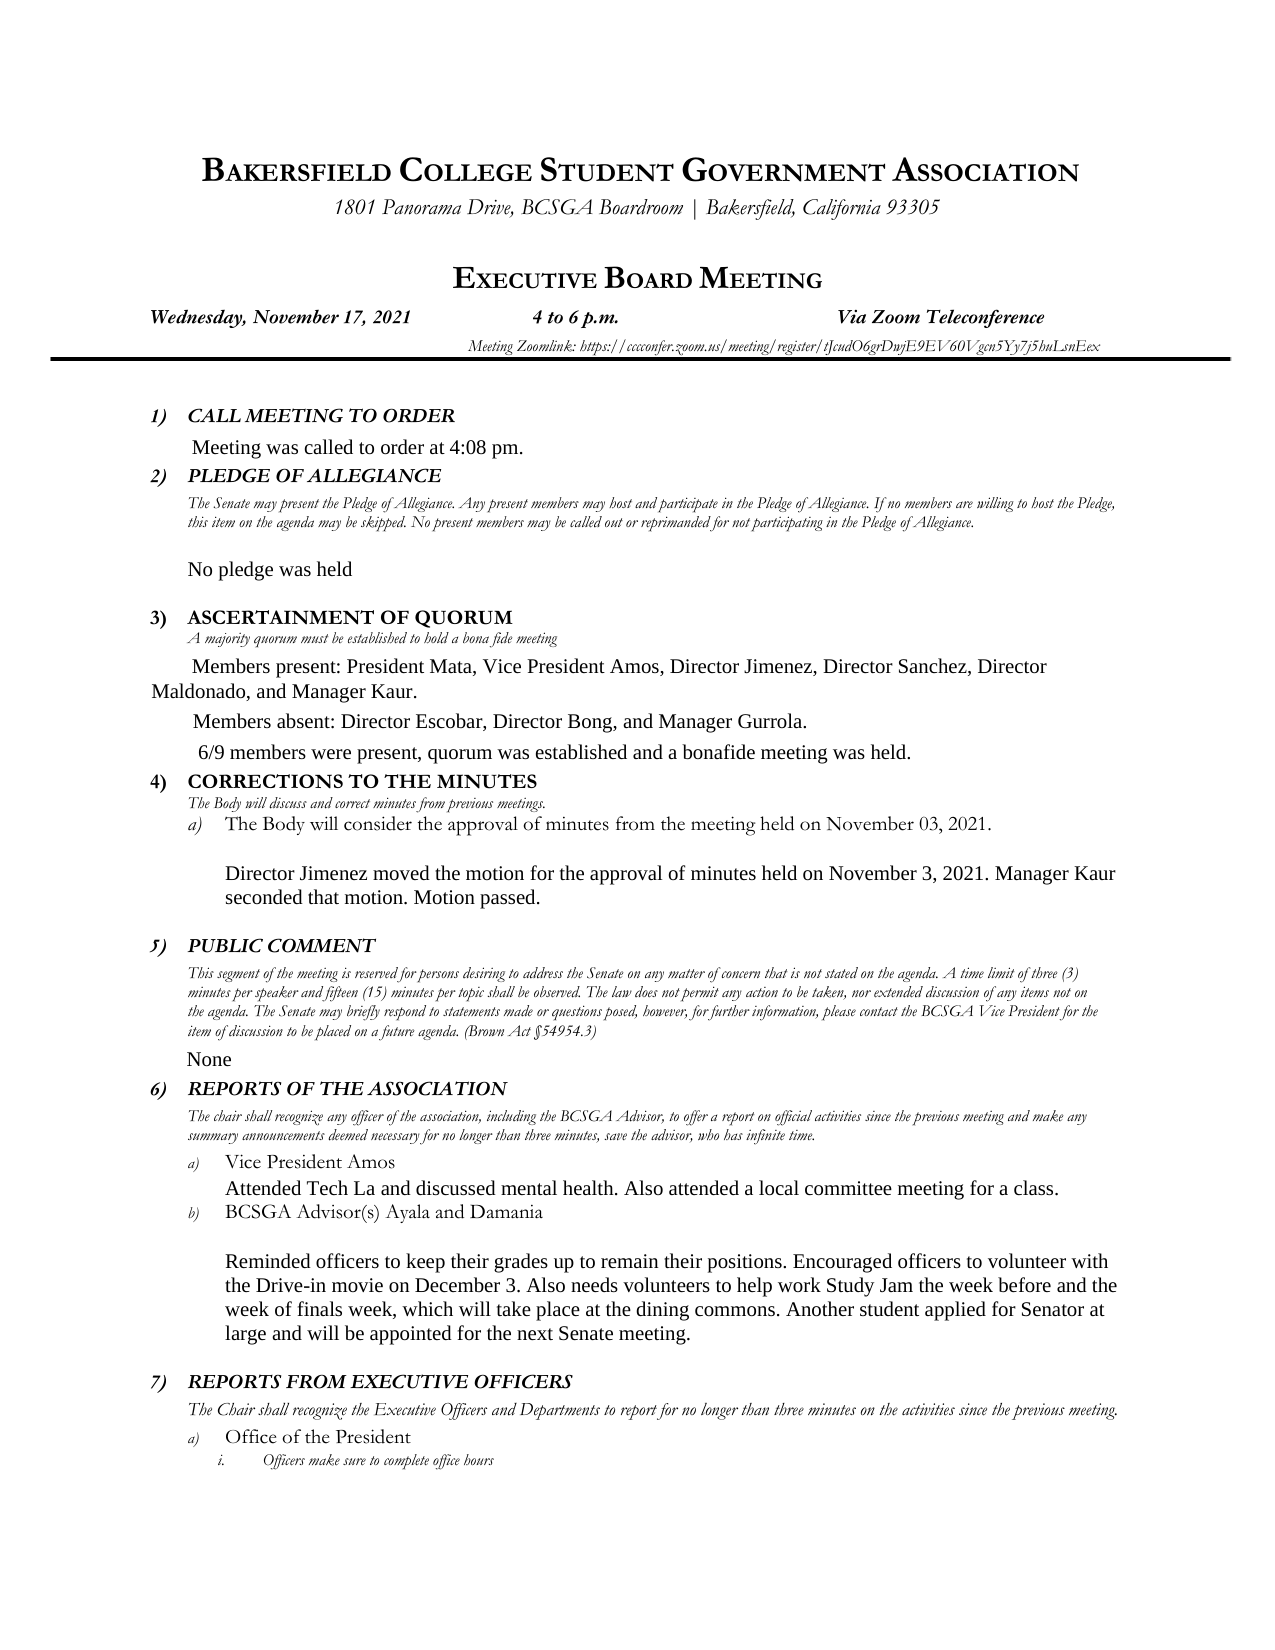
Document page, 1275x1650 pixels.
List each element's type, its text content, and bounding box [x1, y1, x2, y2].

text The chair shall recognize any officer of the association, including the BCSGA Advisor, to offer a report on official activities since the previous meeting and make any summary announcements deemed necessary for no longer than three minutes, save the advisor, who has infinite time. [187, 1107, 1123, 1144]
text Attended Tech La and discussed mental health. Also attended a local committee meeting for a class. [225, 1175, 1123, 1199]
subtitle CALL MEETING TO ORDER [150, 405, 1102, 428]
text 1801 Panorama Drive, BCSGA Boardroom | Bakersfield, California 93305 [152, 194, 1123, 220]
list Vice President Amos [187, 1151, 1123, 1174]
subtitle Members present: President Mata, Vice President Amos, Director Jimenez, Director Sanchez, Director Maldonado, and Manager Kaur. [150, 654, 1102, 703]
text Reminded officers to keep their grades up to remain their positions. Encouraged officers to volunteer with the Drive-in movie on December 3. Also needs volunteers to help work Study Jam the week before and the week of finals week, which will take place at the dining commons. Another student applied for Senator at large and will be appointed for the next Senate meeting. [225, 1249, 1123, 1345]
subtitle Wednesday, November 17, 2021 4 to 6 p.m. Via Zoom Teleconference [150, 306, 1102, 329]
text The Senate may present the Pledge of Allegiance. Any present members may host and participate in the Pledge of Allegiance. If no members are willing to host the Pledge, this item on the agenda may be skipped. No present members may be called out or reprimanded for not participating in the Pledge of Allegiance. [187, 494, 1123, 532]
text Meeting Zoomlink: https://cccconfer.zoom.us/meeting/register/tJcudO6grDwjE9EV60Vgcn5Yy7j5huLsnEex [150, 337, 1102, 356]
list Officers make sure to complete office hours [225, 1451, 1123, 1469]
subtitle None [150, 1047, 1102, 1071]
text Members absent: Director Escobar, Director Bong, and Manager Gurrola. [151, 709, 1102, 733]
text The Body will discuss and correct minutes from previous meetings. [187, 794, 1123, 813]
text BAKERSFIELD COLLEGE STUDENT GOVERNMENT ASSOCIATION [201, 150, 1123, 191]
text A majority quorum must be established to hold a bona fide meeting [187, 629, 1102, 648]
text This segment of the meeting is reserved for persons desiring to address the Senate on any matter of concern that is not stated on the agenda. A time limit of three (3) minutes per speaker and fifteen (15) minutes per topic shall be observed. The law does not permit any action to be taken, nor extended discussion of any items not on the agenda. The Senate may briefly respond to statements made or questions posed, however, for further information, please contact the BCSGA Vice President for the item of discussion to be placed on a future agenda. (Brown Act §54954.3) [187, 964, 1102, 1041]
list ASCERTAINMENT OF QUORUM [150, 606, 1123, 629]
list CORRECTIONS TO THE MINUTES [150, 770, 1123, 794]
text No pledge was held [187, 557, 1123, 581]
text The Chair shall recognize the Executive Officers and Departments to report for no longer than three minutes on the activities since the previous meeting. [187, 1400, 1123, 1421]
subtitle PLEDGE OF ALLEGIANCE [150, 465, 1102, 488]
subtitle Meeting was called to order at 4:08 pm. [150, 434, 1102, 459]
subtitle REPORTS OF THE ASSOCIATION [150, 1077, 1102, 1101]
text EXECUTIVE BOARD MEETING [152, 260, 1123, 297]
text 6/9 members were present, quorum was established and a bonafide meeting was held. [151, 739, 1102, 764]
picture [50, 357, 1232, 361]
list BCSGA Advisor(s) Ayala and Damania [187, 1201, 1123, 1224]
subtitle PUBLIC COMMENT [150, 934, 1102, 958]
text Director Jimenez moved the motion for the approval of minutes held on November 3, 2021. Manager Kaur seconded that motion. Motion passed. [225, 861, 1123, 909]
list The Body will consider the approval of minutes from the meeting held on November 03, 2021. [187, 813, 1123, 836]
list Office of the President [187, 1426, 1123, 1449]
subtitle REPORTS FROM EXECUTIVE OFFICERS [150, 1370, 1102, 1393]
